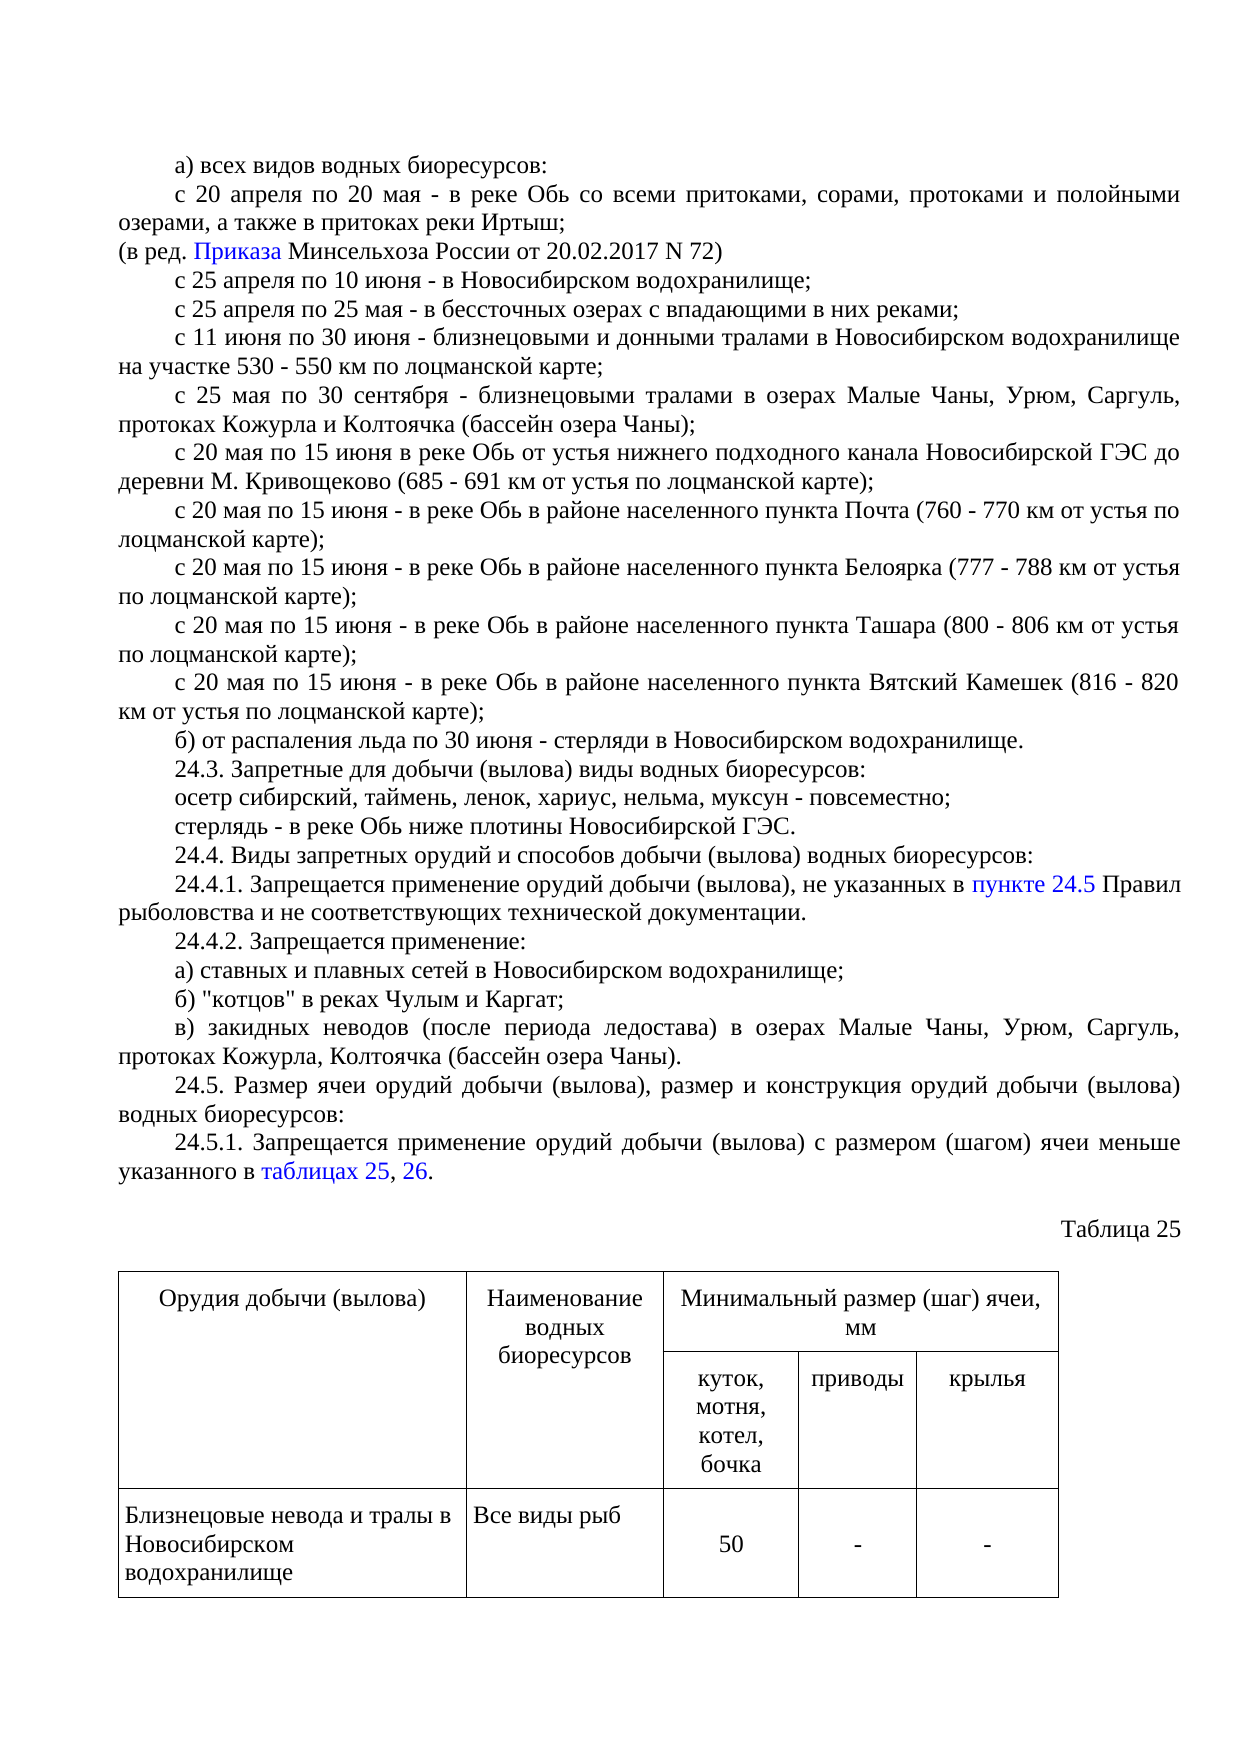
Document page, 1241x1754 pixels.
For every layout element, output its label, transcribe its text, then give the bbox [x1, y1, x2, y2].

text б) "котцов" в реках Чулым и Каргат; [118, 984, 1181, 1012]
text 24.5. Размер ячеи орудий добычи (вылова), размер и конструкция орудий добычи (вылова) водных биоресурсов: [118, 1070, 1181, 1127]
table_cell крылья [917, 1352, 1058, 1488]
text с 20 апреля по 20 мая - в реке Обь со всеми притоками, сорами, протоками и полойными озерами, а также в притоках реки Иртыш; [118, 179, 1181, 236]
text с 20 мая по 15 июня в реке Обь от устья нижнего подходного канала Новосибирской ГЭС до деревни М. Кривощеково (685 - 691 км от устья по лоцманской карте); [118, 437, 1181, 495]
table_header Минимальный размер (шаг) ячеи, мм [664, 1272, 1058, 1351]
text с 11 июня по 30 июня - близнецовыми и донными тралами в Новосибирском водохранилище на участке 530 - 550 км по лоцманской карте; [118, 322, 1181, 380]
text с 25 апреля по 25 мая - в бессточных озерах с впадающими в них реками; [118, 294, 1181, 322]
text (в ред. Приказа Минсельхоза России от 20.02.2017 N 72) [118, 236, 1181, 265]
text 24.4.2. Запрещается применение: [118, 926, 1181, 955]
text с 20 мая по 15 июня - в реке Обь в районе населенного пункта Почта (760 - 770 км от устья по лоцманской карте); [118, 495, 1181, 552]
table_header Наименование водных биоресурсов [467, 1272, 663, 1488]
text с 25 апреля по 10 июня - в Новосибирском водохранилище; [118, 265, 1181, 294]
text с 25 мая по 30 сентября - близнецовыми тралами в озерах Малые Чаны, Урюм, Саргуль, протоках Кожурла и Колтоячка (бассейн озера Чаны); [118, 380, 1181, 437]
text Таблица 25 [118, 1214, 1181, 1242]
text осетр сибирский, таймень, ленок, хариус, нельма, муксун - повсеместно; [118, 782, 1181, 811]
text с 20 мая по 15 июня - в реке Обь в районе населенного пункта Ташара (800 - 806 км от устья по лоцманской карте); [118, 610, 1181, 667]
text 24.4. Виды запретных орудий и способов добычи (вылова) водных биоресурсов: [118, 840, 1181, 869]
text 24.4.1. Запрещается применение орудий добычи (вылова), не указанных в пункте 24.5 Правил рыболовства и не соответствующих технической документации. [118, 869, 1181, 926]
table_cell - [917, 1489, 1058, 1597]
table_cell Близнецовые невода и тралы в Новосибирском водохранилище [119, 1489, 466, 1597]
text с 20 мая по 15 июня - в реке Обь в районе населенного пункта Вятский Камешек (816 - 820 км от устья по лоцманской карте); [118, 667, 1181, 725]
table_cell приводы [799, 1352, 916, 1488]
table_cell - [799, 1489, 916, 1597]
text а) ставных и плавных сетей в Новосибирском водохранилище; [118, 955, 1181, 984]
table_cell Все виды рыб [467, 1489, 663, 1597]
table_header Орудия добычи (вылова) [119, 1272, 466, 1488]
text 24.3. Запретные для добычи (вылова) виды водных биоресурсов: [118, 754, 1181, 782]
text с 20 мая по 15 июня - в реке Обь в районе населенного пункта Белоярка (777 - 788 км от устья по лоцманской карте); [118, 552, 1181, 610]
text в) закидных неводов (после периода ледостава) в озерах Малые Чаны, Урюм, Саргуль, протоках Кожурла, Колтоячка (бассейн озера Чаны). [118, 1012, 1181, 1070]
text б) от распаления льда по 30 июня - стерляди в Новосибирском водохранилище. [118, 725, 1181, 754]
text а) всех видов водных биоресурсов: [118, 150, 1181, 179]
table_cell 50 [664, 1489, 798, 1597]
text 24.5.1. Запрещается применение орудий добычи (вылова) с размером (шагом) ячеи меньше указанного в таблицах 25, 26. [118, 1127, 1181, 1185]
table_cell куток, мотня, котел, бочка [664, 1352, 798, 1488]
text стерлядь - в реке Обь ниже плотины Новосибирской ГЭС. [118, 811, 1181, 840]
